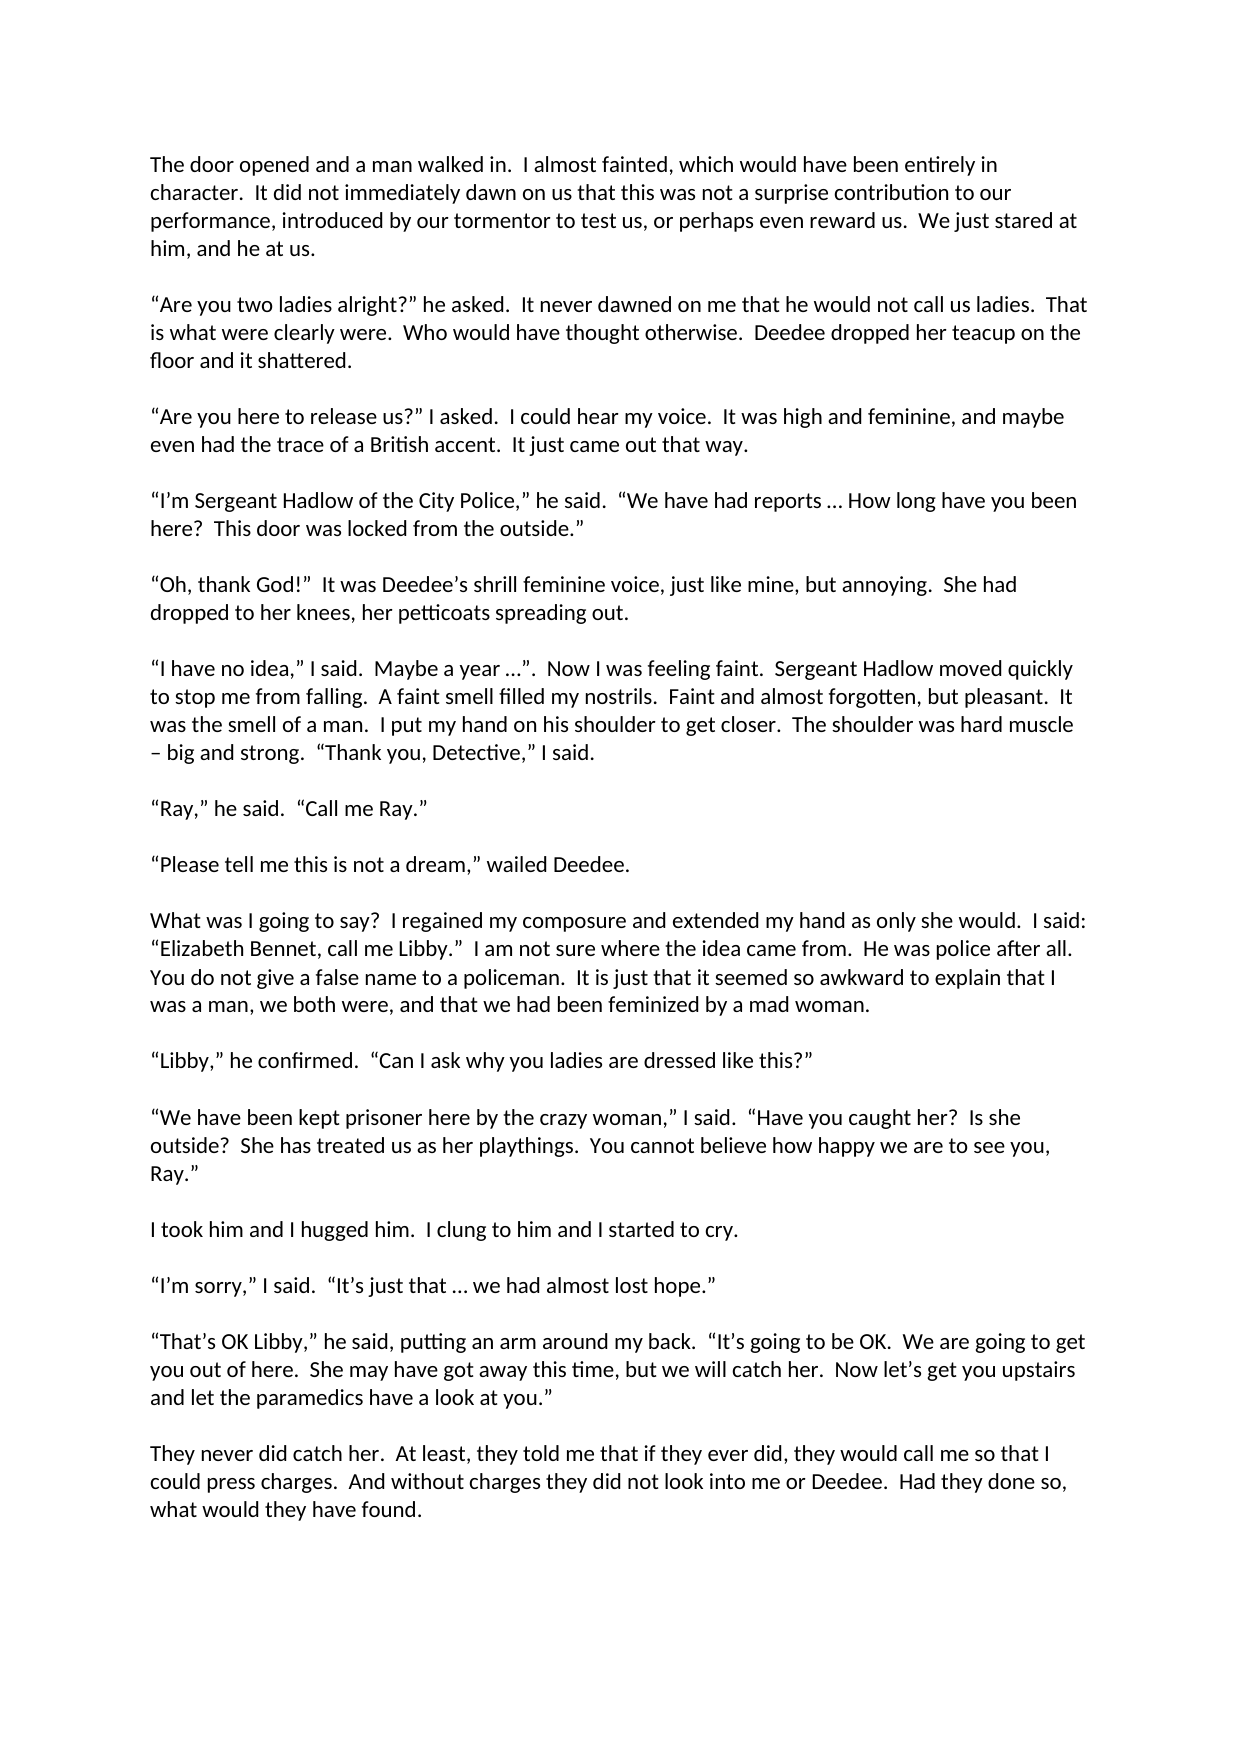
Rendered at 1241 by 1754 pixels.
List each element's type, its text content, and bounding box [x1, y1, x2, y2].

text “Please tell me this is not a dream,” wailed Deedee. [150, 851, 1090, 878]
text “I have no idea,” I said. Maybe a year …”. Now I was feeling faint. Sergeant Hadlow moved quickly to stop me from falling. A faint smell filled my nostrils. Faint and almost forgotten, but pleasant. It was the smell of a man. I put my hand on his shoulder to get closer. The shoulder was hard muscle – big and strong. “Thank you, Detective,” I said. [150, 654, 1090, 766]
text “Ray,” he said. “Call me Ray.” [150, 794, 1090, 822]
text “Are you two ladies alright?” he asked. It never dawned on me that he would not call us ladies. That is what were clearly were. Who would have thought otherwise. Deedee dropped her teacup on the floor and it shattered. [150, 290, 1090, 374]
text “We have been kept prisoner here by the crazy woman,” I said. “Have you caught her? Is she outside? She has treated us as her playthings. You cannot believe how happy we are to see you, Ray.” [150, 1103, 1090, 1187]
text I took him and I hugged him. I clung to him and I started to cry. [150, 1215, 1090, 1243]
text “Libby,” he confirmed. “Can I ask why you ladies are dressed like this?” [150, 1047, 1090, 1075]
text “Oh, thank God!” It was Deedee’s shrill feminine voice, just like mine, but annoying. She had dropped to her knees, her petticoats spreading out. [150, 570, 1090, 626]
text What was I going to say? I regained my composure and extended my hand as only she would. I said: “Elizabeth Bennet, call me Libby.” I am not sure where the idea came from. He was police after all. You do not give a false name to a policeman. It is just that it seemed so awkward to explain that I was a man, we both were, and that we had been feminized by a mad woman. [150, 907, 1090, 1019]
text “I’m Sergeant Hadlow of the City Police,” he said. “We have had reports … How long have you been here? This door was locked from the outside.” [150, 486, 1090, 542]
text The door opened and a man walked in. I almost fainted, which would have been entirely in character. It did not immediately dawn on us that this was not a surprise contribution to our performance, introduced by our tormentor to test us, or perhaps even reward us. We just stared at him, and he at us. [150, 150, 1090, 262]
text “I’m sorry,” I said. “It’s just that … we had almost lost hope.” [150, 1271, 1090, 1299]
text “That’s OK Libby,” he said, putting an arm around my back. “It’s going to be OK. We are going to get you out of here. She may have got away this time, but we will catch her. Now let’s get you upstairs and let the paramedics have a look at you.” [150, 1327, 1090, 1411]
text “Are you here to release us?” I asked. I could hear my voice. It was high and feminine, and maybe even had the trace of a British accent. It just came out that way. [150, 402, 1090, 458]
text They never did catch her. At least, they told me that if they ever did, they would call me so that I could press charges. And without charges they did not look into me or Deedee. Had they done so, what would they have found. [150, 1439, 1090, 1523]
